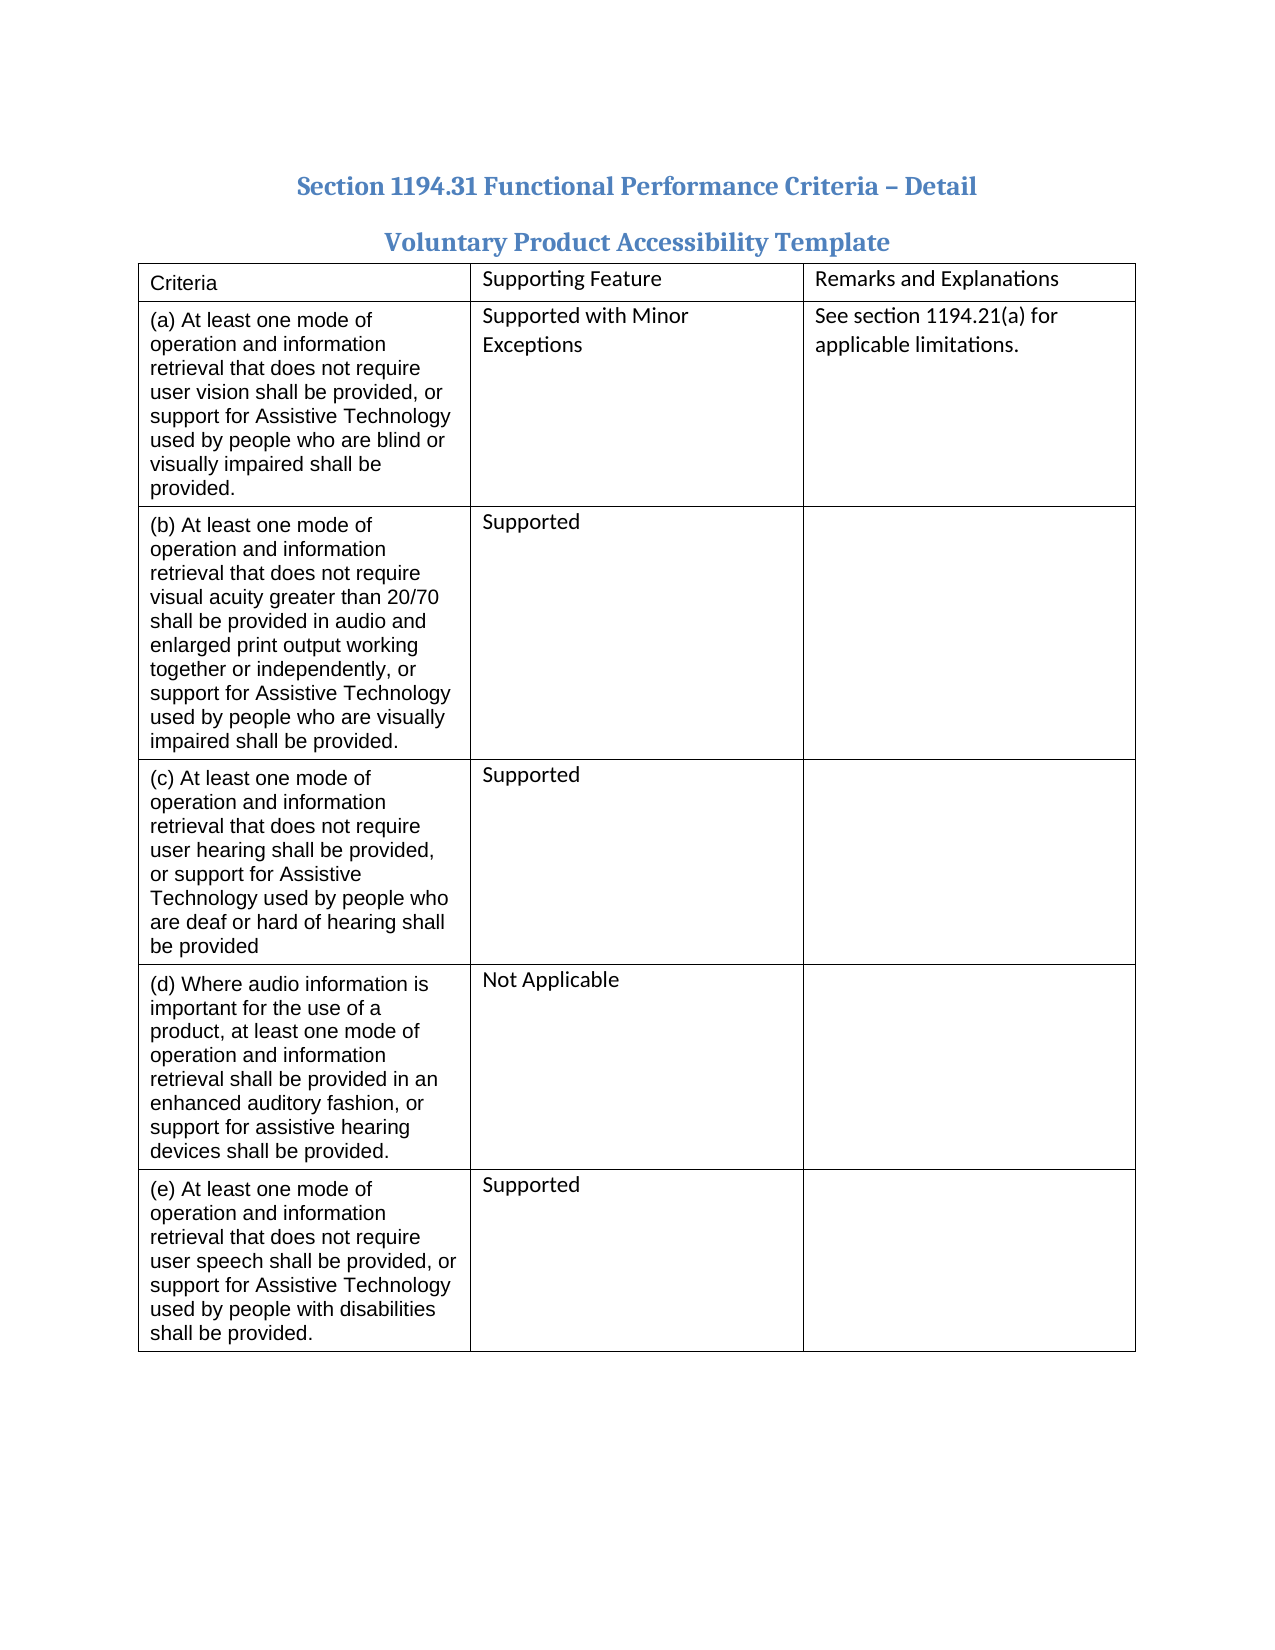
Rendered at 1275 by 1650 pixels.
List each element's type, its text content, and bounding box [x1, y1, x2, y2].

subtitle Voluntary Product Accessibility Template [150, 227, 1125, 258]
table_header Supporting Feature [471, 264, 803, 301]
table_header Criteria [139, 264, 470, 301]
table_cell (e) At least one mode of operation and information retrieval that does not require user speech shall be provided, or support for Assistive Technology used by people with disabilities shall be provided. [139, 1170, 470, 1351]
table_cell [804, 507, 1135, 759]
table_cell [804, 760, 1135, 964]
table_cell (d) Where audio information is important for the use of a product, at least one mode of operation and information retrieval shall be provided in an enhanced auditory fashion, or support for assistive hearing devices shall be provided. [139, 965, 470, 1169]
table_cell [804, 965, 1135, 1169]
subtitle Section 1194.31 Functional Performance Criteria – Detail [150, 171, 1125, 202]
table_cell (a) At least one mode of operation and information retrieval that does not require user vision shall be provided, or support for Assistive Technology used by people who are blind or visually impaired shall be provided. [139, 302, 470, 506]
table_cell [804, 1170, 1135, 1351]
table_cell (b) At least one mode of operation and information retrieval that does not require visual acuity greater than 20/70 shall be provided in audio and enlarged print output working together or independently, or support for Assistive Technology used by people who are visually impaired shall be provided. [139, 507, 470, 759]
table_cell (c) At least one mode of operation and information retrieval that does not require user hearing shall be provided, or support for Assistive Technology used by people who are deaf or hard of hearing shall be provided [139, 760, 470, 964]
table_header Remarks and Explanations [804, 264, 1135, 301]
